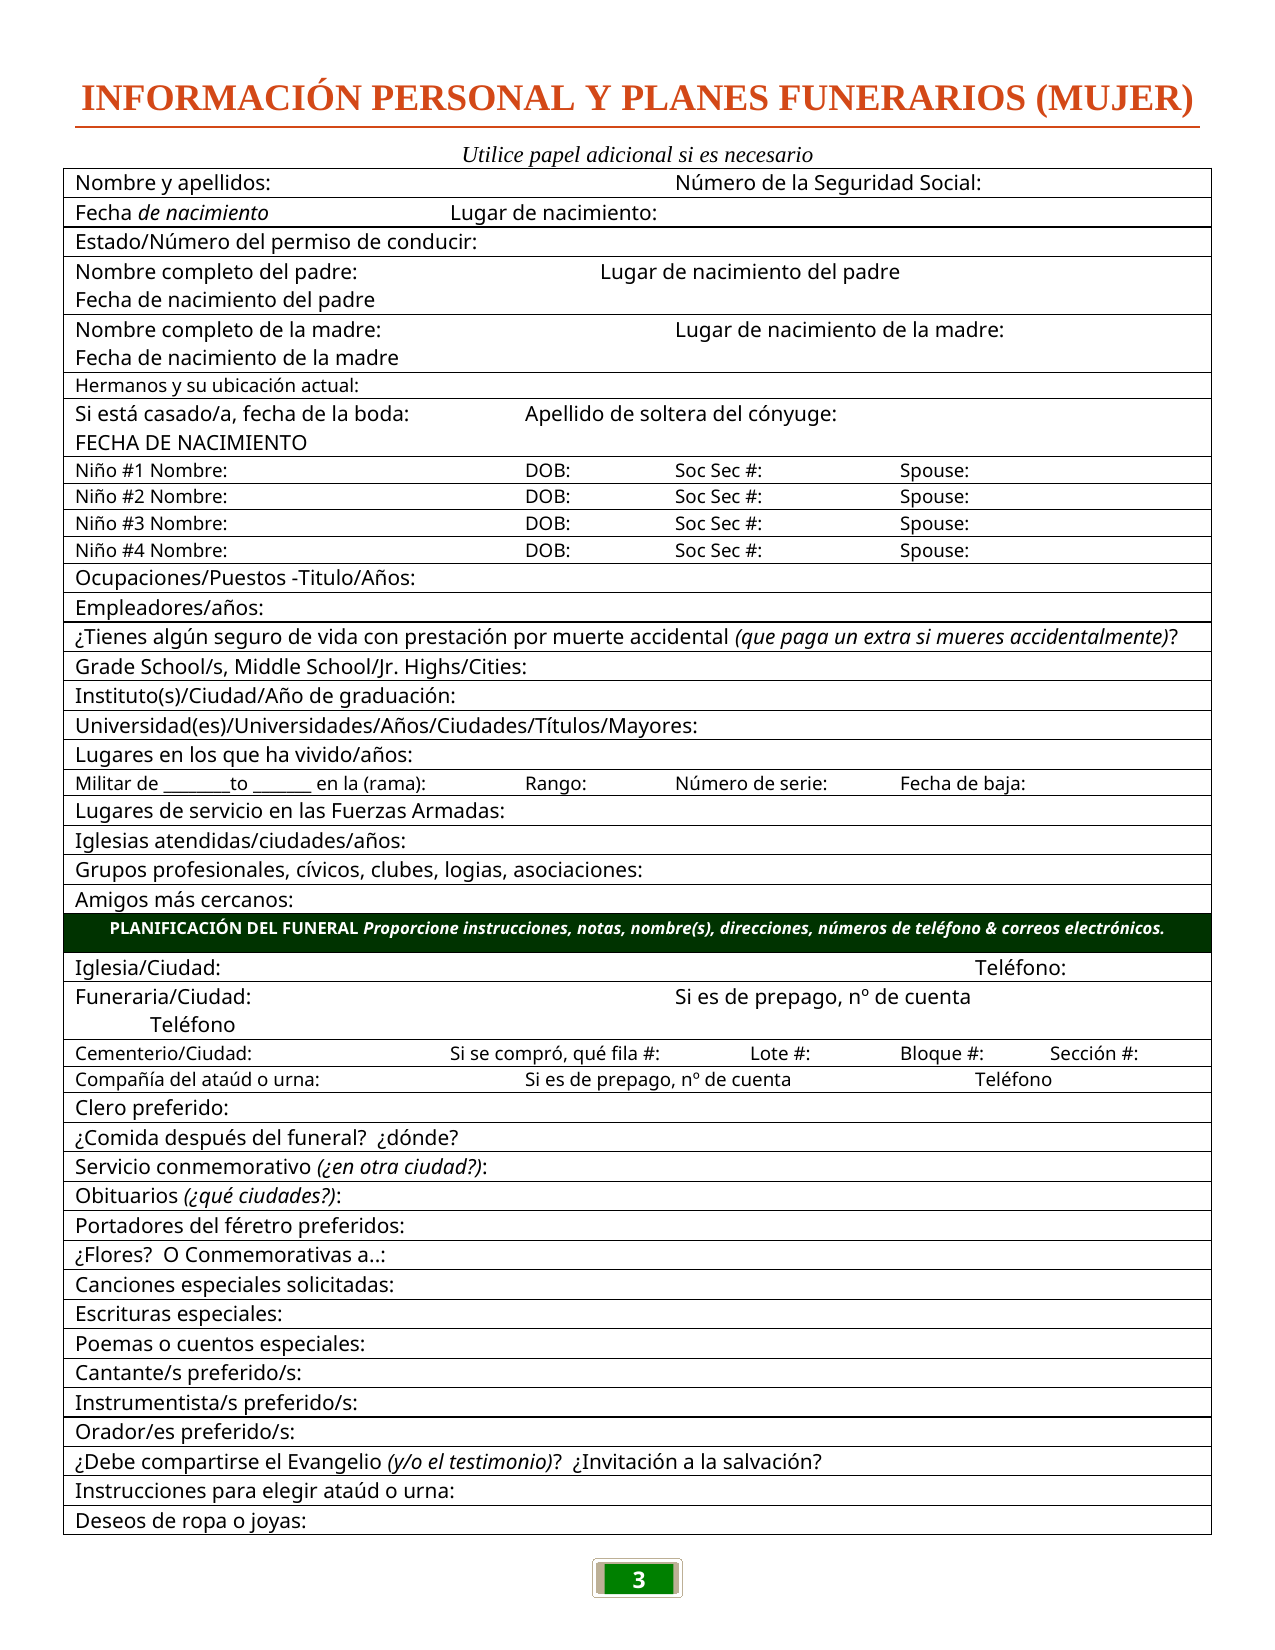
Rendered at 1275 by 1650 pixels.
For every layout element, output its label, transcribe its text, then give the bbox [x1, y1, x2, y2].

table_cell Cantante/s preferido/s: [64, 1359, 1211, 1387]
table_cell Grade School/s, Middle School/Jr. Highs/Cities: [64, 652, 1211, 680]
table_cell Hermanos y su ubicación actual: [64, 373, 1211, 398]
table_cell Niño #1 Nombre: DOB: Soc Sec #: Spouse: [64, 457, 1211, 483]
table_cell Niño #2 Nombre: DOB: Soc Sec #: Spouse: [64, 484, 1211, 509]
table_cell PLANIFICACIÓN DEL FUNERAL Proporcione instrucciones, notas, nombre(s), direcciones, números de teléfono & correos electrónicos. [64, 914, 1211, 952]
table_cell ¿Tienes algún seguro de vida con prestación por muerte accidental (que paga un extra si mueres accidentalmente)? [64, 623, 1211, 651]
title INFORMACIÓN PERSONAL Y PLANES FUNERARIOS (Mujer) [75, 75, 1200, 126]
table_cell Niño #4 Nombre: DOB: Soc Sec #: Spouse: [64, 537, 1211, 562]
table_cell Militar de ________to _______ en la (rama): Rango: Número de serie: Fecha de baja: [64, 770, 1211, 795]
table_cell Instituto(s)/Ciudad/Año de graduación: [64, 681, 1211, 710]
subtitle Utilice papel adicional si es necesario [75, 141, 1200, 167]
table_cell Fecha de nacimiento Lugar de nacimiento: [64, 198, 1211, 226]
table_cell Compañía del ataúd o urna: Si es de prepago, nº de cuenta Teléfono [64, 1067, 1211, 1092]
table_cell Lugares en los que ha vivido/años: [64, 740, 1211, 769]
table_cell ¿Comida después del funeral? ¿dónde? [64, 1123, 1211, 1151]
table_cell Obituarios (¿qué ciudades?): [64, 1182, 1211, 1210]
table_cell ¿Debe compartirse el Evangelio (y/o el testimonio)? ¿Invitación a la salvación? [64, 1447, 1211, 1475]
table_cell Instrucciones para elegir ataúd o urna: [64, 1476, 1211, 1505]
table_header Nombre y apellidos: Número de la Seguridad Social: [64, 169, 1211, 197]
table_cell Orador/es preferido/s: [64, 1418, 1211, 1446]
table_cell Nombre completo del padre: Lugar de nacimiento del padre Fecha de nacimiento del padre [64, 257, 1211, 314]
table_cell Escrituras especiales: [64, 1300, 1211, 1328]
table_cell Iglesias atendidas/ciudades/años: [64, 826, 1211, 854]
table_cell Amigos más cercanos: [64, 885, 1211, 913]
table_cell Niño #3 Nombre: DOB: Soc Sec #: Spouse: [64, 510, 1211, 536]
table_cell Instrumentista/s preferido/s: [64, 1388, 1211, 1416]
table_cell Cementerio/Ciudad: Si se compró, qué fila #: Lote #: Bloque #: Sección #: [64, 1040, 1211, 1066]
table_cell Funeraria/Ciudad: Si es de prepago, nº de cuenta Teléfono [64, 982, 1211, 1039]
table_cell Lugares de servicio en las Fuerzas Armadas: [64, 796, 1211, 825]
table_cell Universidad(es)/Universidades/Años/Ciudades/Títulos/Mayores: [64, 711, 1211, 739]
table_cell Grupos profesionales, cívicos, clubes, logias, asociaciones: [64, 855, 1211, 884]
table_cell Ocupaciones/Puestos -Titulo/Años: [64, 564, 1211, 592]
table_cell Poemas o cuentos especiales: [64, 1329, 1211, 1357]
table_cell Canciones especiales solicitadas: [64, 1270, 1211, 1298]
table_cell Portadores del féretro preferidos: [64, 1211, 1211, 1239]
table_cell Servicio conmemorativo (¿en otra ciudad?): [64, 1152, 1211, 1181]
table_cell Nombre completo de la madre: Lugar de nacimiento de la madre: Fecha de nacimiento de la madre [64, 315, 1211, 372]
table_cell Clero preferido: [64, 1093, 1211, 1122]
table_cell Iglesia/Ciudad: Teléfono: [64, 953, 1211, 981]
table_cell Estado/Número del permiso de conducir: [64, 228, 1211, 256]
table_cell Deseos de ropa o joyas: [64, 1506, 1211, 1534]
table_cell ¿Flores? O Conmemorativas a..: [64, 1241, 1211, 1269]
table_cell Si está casado/a, fecha de la boda: Apellido de soltera del cónyuge: FECHA DE NACIMIENTO [64, 399, 1211, 456]
table_cell Empleadores/años: [64, 593, 1211, 621]
